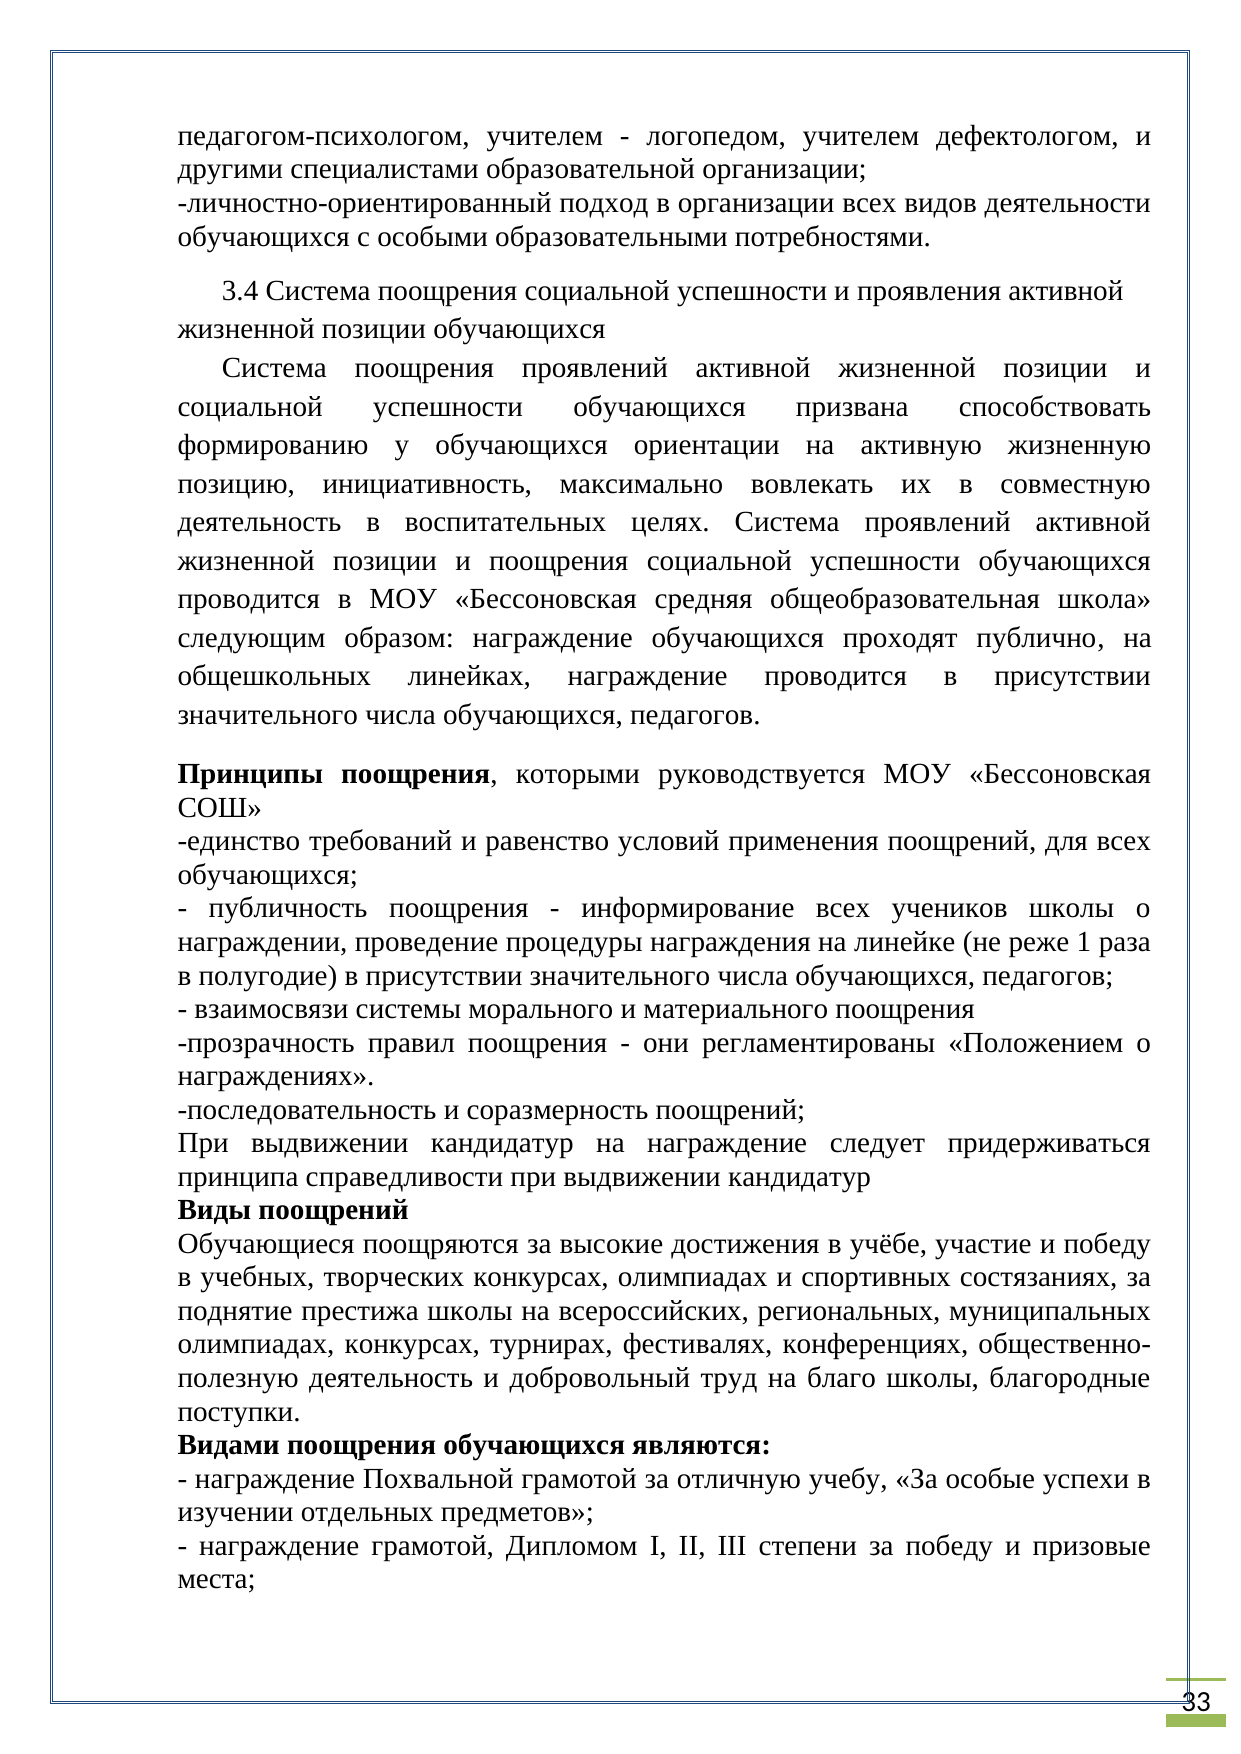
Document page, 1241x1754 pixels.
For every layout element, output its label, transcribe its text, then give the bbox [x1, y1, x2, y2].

text Система поощрения проявлений активной жизненной позиции и социальной успешности обучающихся призвана способствовать формированию у обучающихся ориентации на активную жизненную позицию, инициативность, максимально вовлекать их в совместную деятельность в воспитательных целях. Система проявлений активной жизненной позиции и поощрения социальной успешности обучающихся проводится в МОУ «Бессоновская средняя общеобразовательная школа» следующим образом: награждение обучающихся проходят публично, на общешкольных линейках, награждение проводится в присутствии значительного числа обучающихся, педагогов. [177, 350, 1152, 731]
subtitle 3.4 Система поощрения социальной успешности и проявления активной жизненной позиции обучающихся [177, 273, 1152, 345]
text -единство требований и равенство условий применения поощрений, для всех обучающихся; [177, 823, 1152, 891]
text -прозрачность правил поощрения - они регламентированы «Положением о награждениях». [177, 1025, 1152, 1092]
text -личностно-ориентированный подход в организации всех видов деятельности обучающихся с особыми образовательными потребностями. [177, 185, 1152, 252]
text При выдвижении кандидатур на награждение следует придерживаться принципа справедливости при выдвижении кандидатур [177, 1125, 1152, 1192]
text Принципы поощрения, которыми руководствуется МОУ «Бессоновская СОШ» [177, 756, 1152, 823]
text - взаимосвязи системы морального и материального поощрения [177, 991, 1152, 1025]
text - награждение Похвальной грамотой за отличную учебу, «За особые успехи в изучении отдельных предметов»; [177, 1461, 1152, 1528]
text Виды поощрений [177, 1192, 1152, 1226]
text Видами поощрения обучающихся являются: [177, 1427, 1152, 1461]
text - публичность поощрения - информирование всех учеников школы о награждении, проведение процедуры награждения на линейке (не реже 1 раза в полугодие) в присутствии значительного числа обучающихся, педагогов; [177, 891, 1152, 991]
text - награждение грамотой, Дипломом I, II, III степени за победу и призовые места; [177, 1528, 1152, 1595]
text Обучающиеся поощряются за высокие достижения в учёбе, участие и победу в учебных, творческих конкурсах, олимпиадах и спортивных состязаниях, за поднятие престижа школы на всероссийских, региональных, муниципальных олимпиадах, конкурсах, турнирах, фестивалях, конференциях, общественно-полезную деятельность и добровольный труд на благо школы, благородные поступки. [177, 1226, 1152, 1427]
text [177, 118, 1152, 185]
text -последовательность и соразмерность поощрений; [177, 1092, 1152, 1125]
